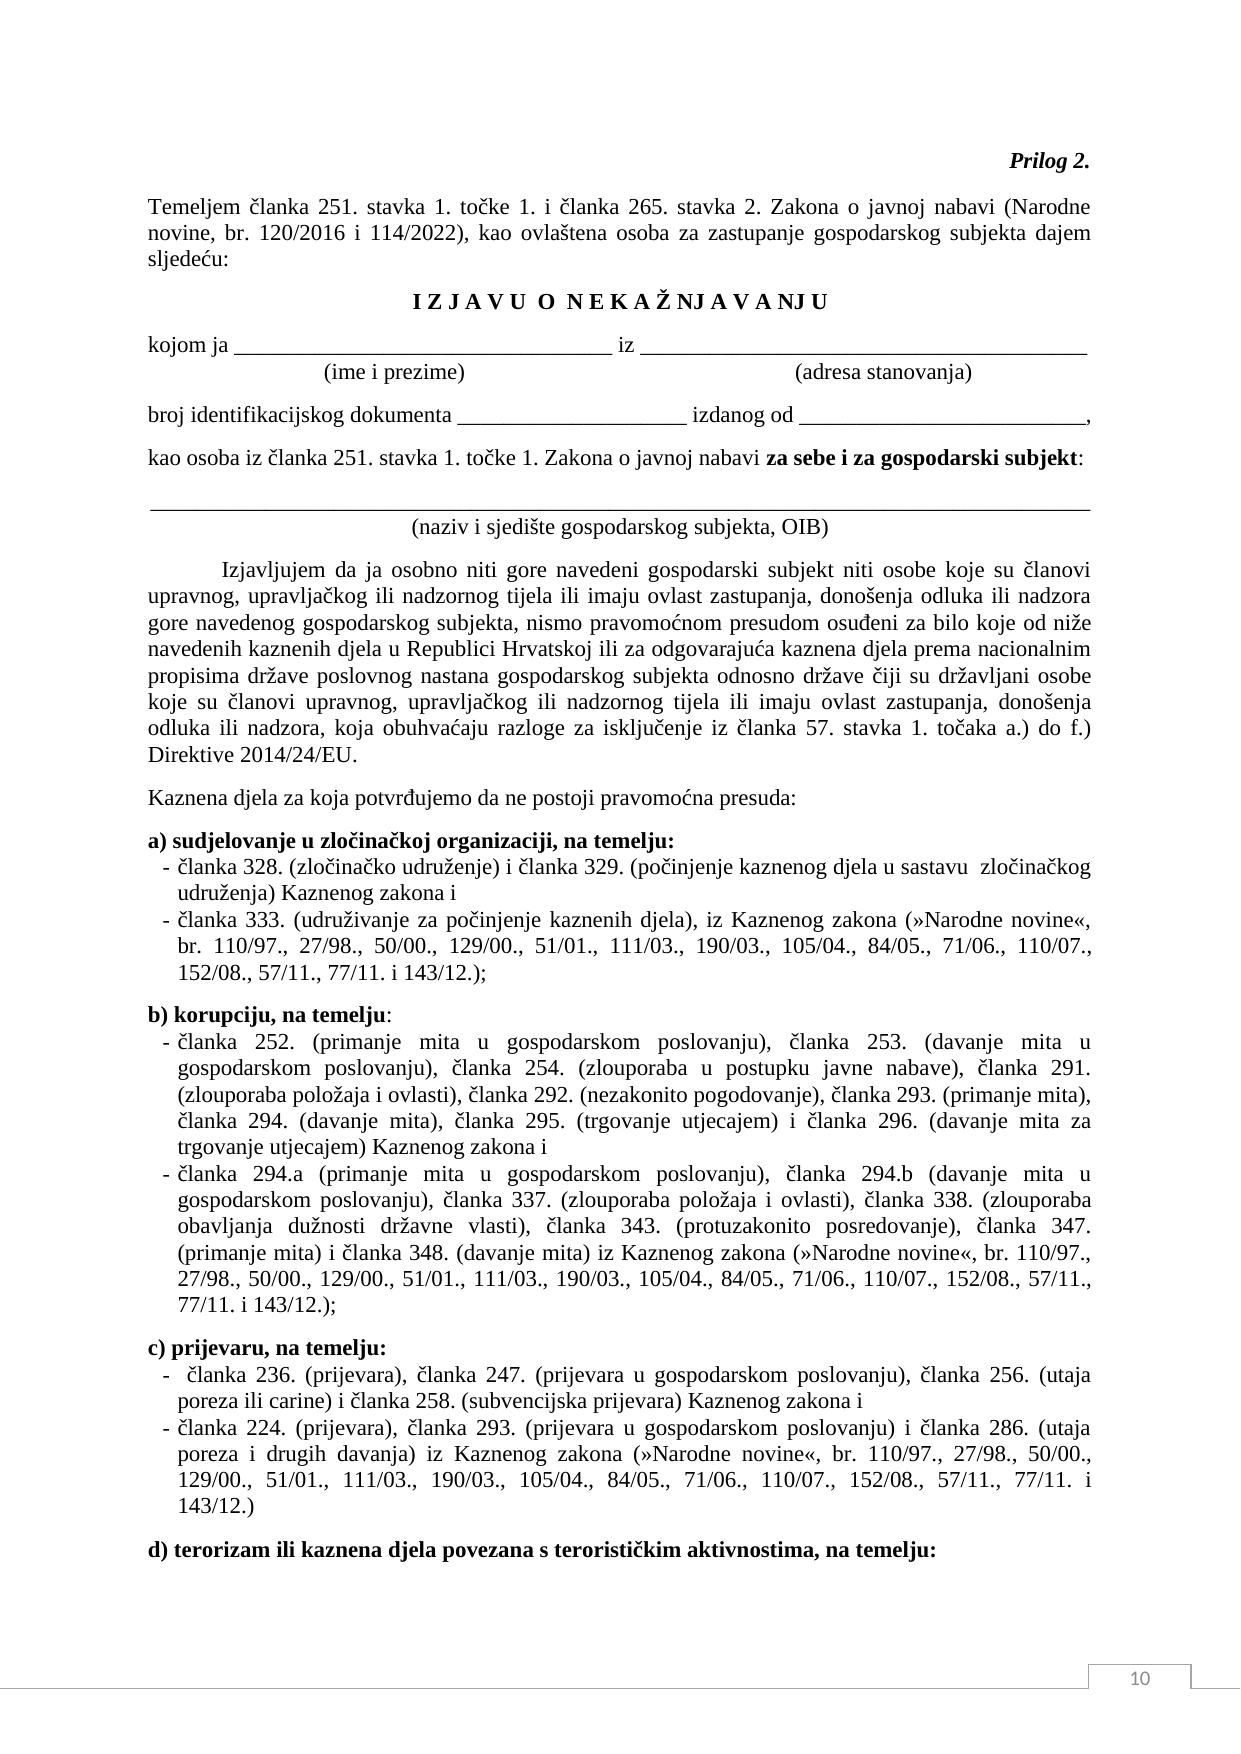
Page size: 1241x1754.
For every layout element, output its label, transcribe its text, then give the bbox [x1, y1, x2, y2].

text broj identifikacijskog dokumenta ____________________ izdanog od _________________________, [148, 401, 1093, 427]
text b) korupciju, na temelju: [148, 1002, 1093, 1028]
list članka 328. (zločinačko udruženje) i članka 329. (počinjenje kaznenog djela u sastavu zločinačkog udruženja) Kaznenog zakona i [162, 853, 1093, 906]
text Prilog 2. [148, 148, 1093, 174]
text Temeljem članka 251. stavka 1. točke 1. i članka 265. stavka 2. Zakona o javnoj nabavi (Narodne novine, br. 120/2016 i 114/2022), kao ovlaštena osoba za zastupanje gospodarskog subjekta dajem sljedeću: [148, 193, 1093, 272]
text kojom ja _________________________________ iz _______________________________________ [148, 331, 1093, 358]
text a) sudjelovanje u zločinačkoj organizaciji, na temelju: [148, 827, 1093, 853]
list članka 236. (prijevara), članka 247. (prijevara u gospodarskom poslovanju), članka 256. (utaja poreza ili carine) i članka 258. (subvencijska prijevara) Kaznenog zakona i [162, 1361, 1093, 1413]
text I Z J A V U O N E K A Ž NJ A V A NJ U [148, 288, 1093, 315]
text Izjavljujem da ja osobno niti gore navedeni gospodarski subjekt niti osobe koje su članovi upravnog, upravljačkog ili nadzornog tijela ili imaju ovlast zastupanja, donošenja odluka ili nadzora gore navedenog gospodarskog subjekta, nismo pravomoćnom presudom osuđeni za bilo koje od niže navedenih kaznenih djela u Republici Hrvatskoj ili za odgovarajuća kaznena djela prema nacionalnim propisima države poslovnog nastana gospodarskog subjekta odnosno države čiji su državljani osobe koje su članovi upravnog, upravljačkog ili nadzornog tijela ili imaju ovlast zastupanja, donošenja odluka ili nadzora, koja obuhvaćaju razloge za isključenje iz članka 57. stavka 1. točaka a.) do f.) Direktive 2014/24/EU. [148, 556, 1093, 767]
list članka 294.a (primanje mita u gospodarskom poslovanju), članka 294.b (davanje mita u gospodarskom poslovanju), članka 337. (zlouporaba položaja i ovlasti), članka 338. (zlouporaba obavljanja dužnosti državne vlasti), članka 343. (protuzakonito posredovanje), članka 347. (primanje mita) i članka 348. (davanje mita) iz Kaznenog zakona (»Narodne novine«, br. 110/97., 27/98., 50/00., 129/00., 51/01., 111/03., 190/03., 105/04., 84/05., 71/06., 110/07., 152/08., 57/11., 77/11. i 143/12.); [162, 1160, 1093, 1318]
text d) terorizam ili kaznena djela povezana s terorističkim aktivnostima, na temelju: [148, 1536, 1093, 1562]
list članka 224. (prijevara), članka 293. (prijevara u gospodarskom poslovanju) i članka 286. (utaja poreza i drugih davanja) iz Kaznenog zakona (»Narodne novine«, br. 110/97., 27/98., 50/00., 129/00., 51/01., 111/03., 190/03., 105/04., 84/05., 71/06., 110/07., 152/08., 57/11., 77/11. i 143/12.) [162, 1413, 1093, 1519]
list članka 252. (primanje mita u gospodarskom poslovanju), članka 253. (davanje mita u gospodarskom poslovanju), članka 254. (zlouporaba u postupku javne nabave), članka 291. (zlouporaba položaja i ovlasti), članka 292. (nezakonito pogodovanje), članka 293. (primanje mita), članka 294. (davanje mita), članka 295. (trgovanje utjecajem) i članka 296. (davanje mita za trgovanje utjecajem) Kaznenog zakona i [162, 1028, 1093, 1160]
text (ime i prezime) (adresa stanovanja) [148, 358, 1093, 384]
text __________________________________________________________________________________(naziv i sjedište gospodarskog subjekta, OIB) [148, 487, 1093, 539]
text c) prijevaru, na temelju: [148, 1334, 1093, 1361]
text kao osoba iz članka 251. stavka 1. točke 1. Zakona o javnoj nabavi za sebe i za gospodarski subjekt: [148, 444, 1093, 470]
list članka 333. (udruživanje za počinjenje kaznenih djela), iz Kaznenog zakona (»Narodne novine«, br. 110/97., 27/98., 50/00., 129/00., 51/01., 111/03., 190/03., 105/04., 84/05., 71/06., 110/07., 152/08., 57/11., 77/11. i 143/12.); [162, 906, 1093, 985]
text Kaznena djela za koja potvrđujemo da ne postoji pravomoćna presuda: [148, 784, 1093, 810]
